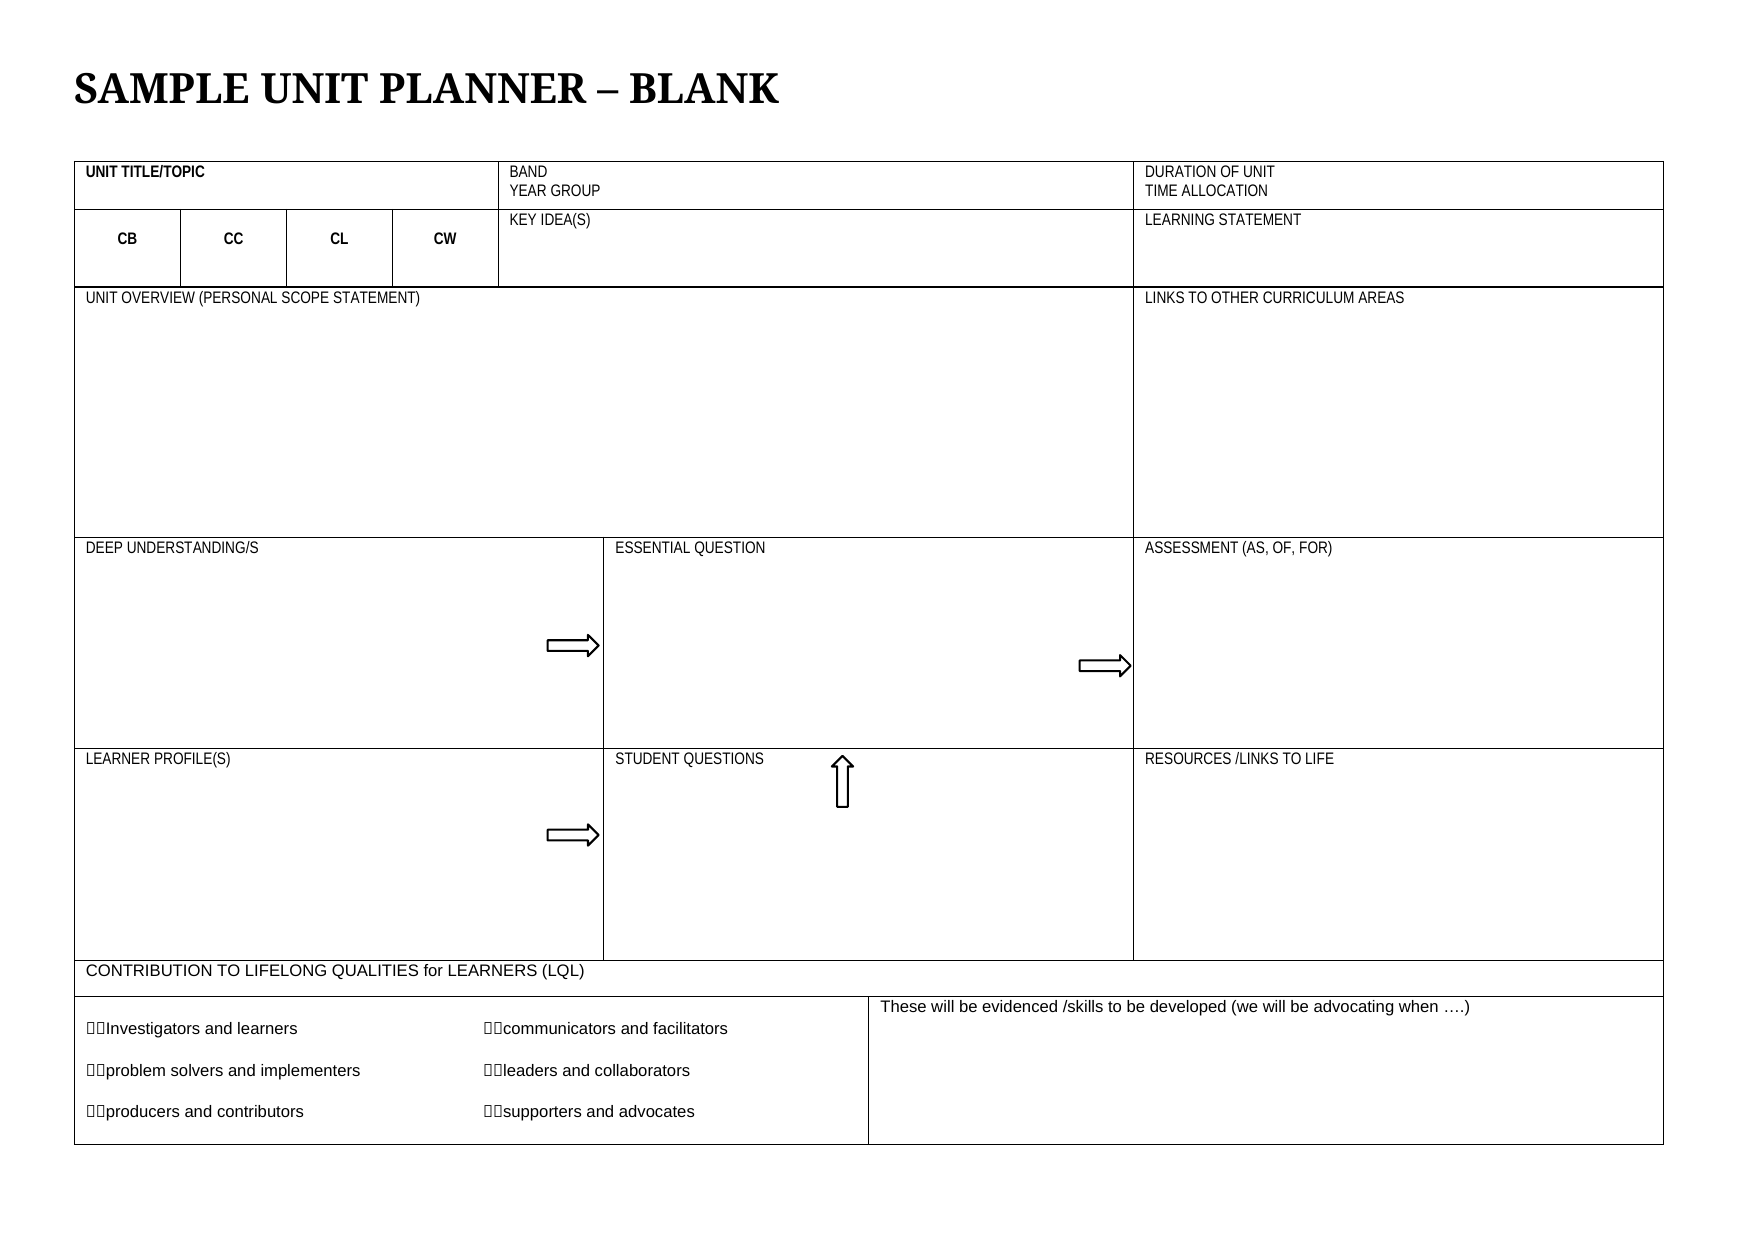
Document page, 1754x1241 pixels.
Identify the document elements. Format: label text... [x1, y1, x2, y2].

table_cell KEY IDEA(S) [499, 210, 1133, 286]
table_cell RESOURCES /LINKS TO LIFE [1134, 749, 1663, 960]
table_cell CL [287, 210, 392, 286]
text Sample UNit PLanner – BLANK [74, 59, 1604, 116]
table_header DURATION OF UNIT TIME ALLOCATION [1134, 162, 1663, 209]
table_cell LEARNING STATEMENT [1134, 210, 1663, 286]
table_cell STUDENT QUESTIONS [604, 749, 1133, 960]
table_header BAND YEAR GROUP [499, 162, 1133, 209]
table_cell Investigators and learners problem solvers and implementers producers and contributors [75, 997, 472, 1144]
table_cell communicators and facilitators leaders and collaborators supporters and advocates [472, 997, 868, 1144]
table_cell LEARNER PROFILE(S) [75, 749, 603, 960]
table_cell These will be evidenced /skills to be developed (we will be advocating when ….) [869, 997, 1663, 1144]
table_cell ESSENTIAL QUESTION [604, 538, 1133, 748]
table_header UNIT TITLE/TOPIC [75, 162, 498, 209]
table_cell DEEP UNDERSTANDING/S [75, 538, 603, 748]
table_cell LINKS TO OTHER CURRICULUM AREAS [1134, 288, 1663, 537]
table_cell UNIT OVERVIEW (PERSONAL SCOPE STATEMENT) [75, 288, 1133, 537]
table_cell ASSESSMENT (AS, OF, FOR) [1134, 538, 1663, 748]
table_cell CB [75, 210, 180, 286]
table_cell CW [393, 210, 498, 286]
table_cell CONTRIBUTION TO LIFELONG QUALITIES for LEARNERS (LQL) [75, 961, 1663, 996]
table_cell CC [181, 210, 286, 286]
